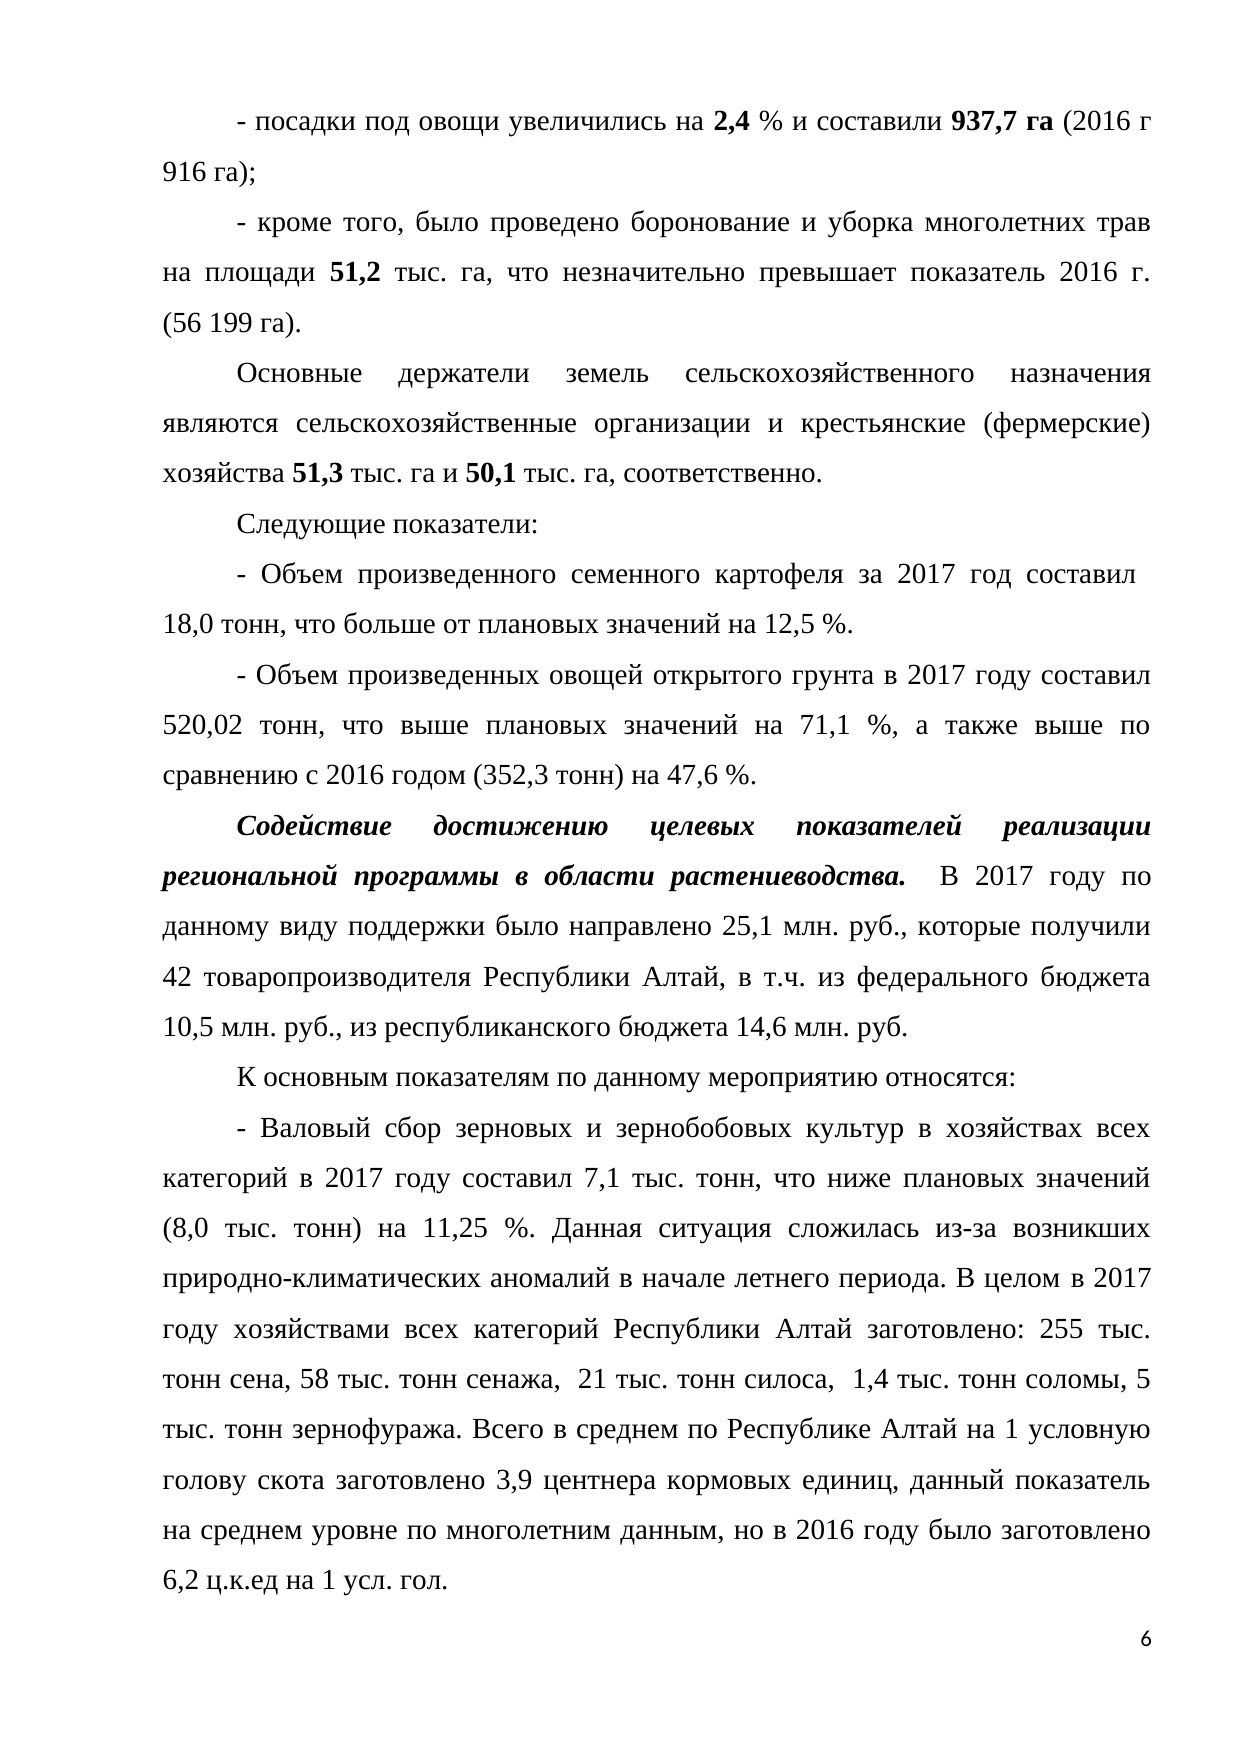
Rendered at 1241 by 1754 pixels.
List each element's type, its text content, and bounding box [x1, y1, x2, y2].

title - Валовый сбор зерновых и зернобобовых культур в хозяйствах всех категорий в 2017 году составил 7,1 тыс. тонн, что ниже плановых значений (8,0 тыс. тонн) на 11,25 %. Данная ситуация сложилась из-за возникших природно-климатических аномалий в начале летнего периода. В целом в 2017 году хозяйствами всех категорий Республики Алтай заготовлено: 255 тыс. тонн сена, 58 тыс. тонн сенажа, 21 тыс. тонн силоса, 1,4 тыс. тонн соломы, 5 тыс. тонн зернофуража. Всего в среднем по Республике Алтай на 1 условную голову скота заготовлено 3,9 центнера кормовых единиц, данный показатель на среднем уровне по многолетним данным, но в 2016 году было заготовлено 6,2 ц.к.ед на 1 усл. гол. [162, 1110, 1152, 1596]
text Основные держатели земель сельскохозяйственного назначения являются сельскохозяйственные организации и крестьянские (фермерские) хозяйства 51,3 тыс. га и 50,1 тыс. га, соответственно. [162, 355, 1152, 489]
title К основным показателям по данному мероприятию относятся: [162, 1059, 1152, 1093]
title Содействие достижению целевых показателей реализации региональной программы в области растениеводства. В 2017 году по данному виду поддержки было направлено 25,1 млн. руб., которые получили 42 товаропроизводителя Республики Алтай, в т.ч. из федерального бюджета 10,5 млн. руб., из республиканского бюджета 14,6 млн. руб. [162, 808, 1152, 1043]
text - посадки под овощи увеличились на 2,4 % и составили 937,7 га (2016 г 916 га); [162, 103, 1152, 187]
title - Объем произведенного семенного картофеля за 2017 год составил 18,0 тонн, что больше от плановых значений на 12,5 %. [162, 556, 1152, 640]
text - кроме того, было проведено боронование и уборка многолетних трав на площади 51,2 тыс. га, что незначительно превышает показатель 2016 г. (56 199 га). [162, 204, 1152, 338]
title Следующие показатели: [162, 506, 1152, 539]
title - Объем произведенных овощей открытого грунта в 2017 году составил 520,02 тонн, что выше плановых значений на 71,1 %, а также выше по сравнению с 2016 годом (352,3 тонн) на 47,6 %. [162, 657, 1152, 791]
